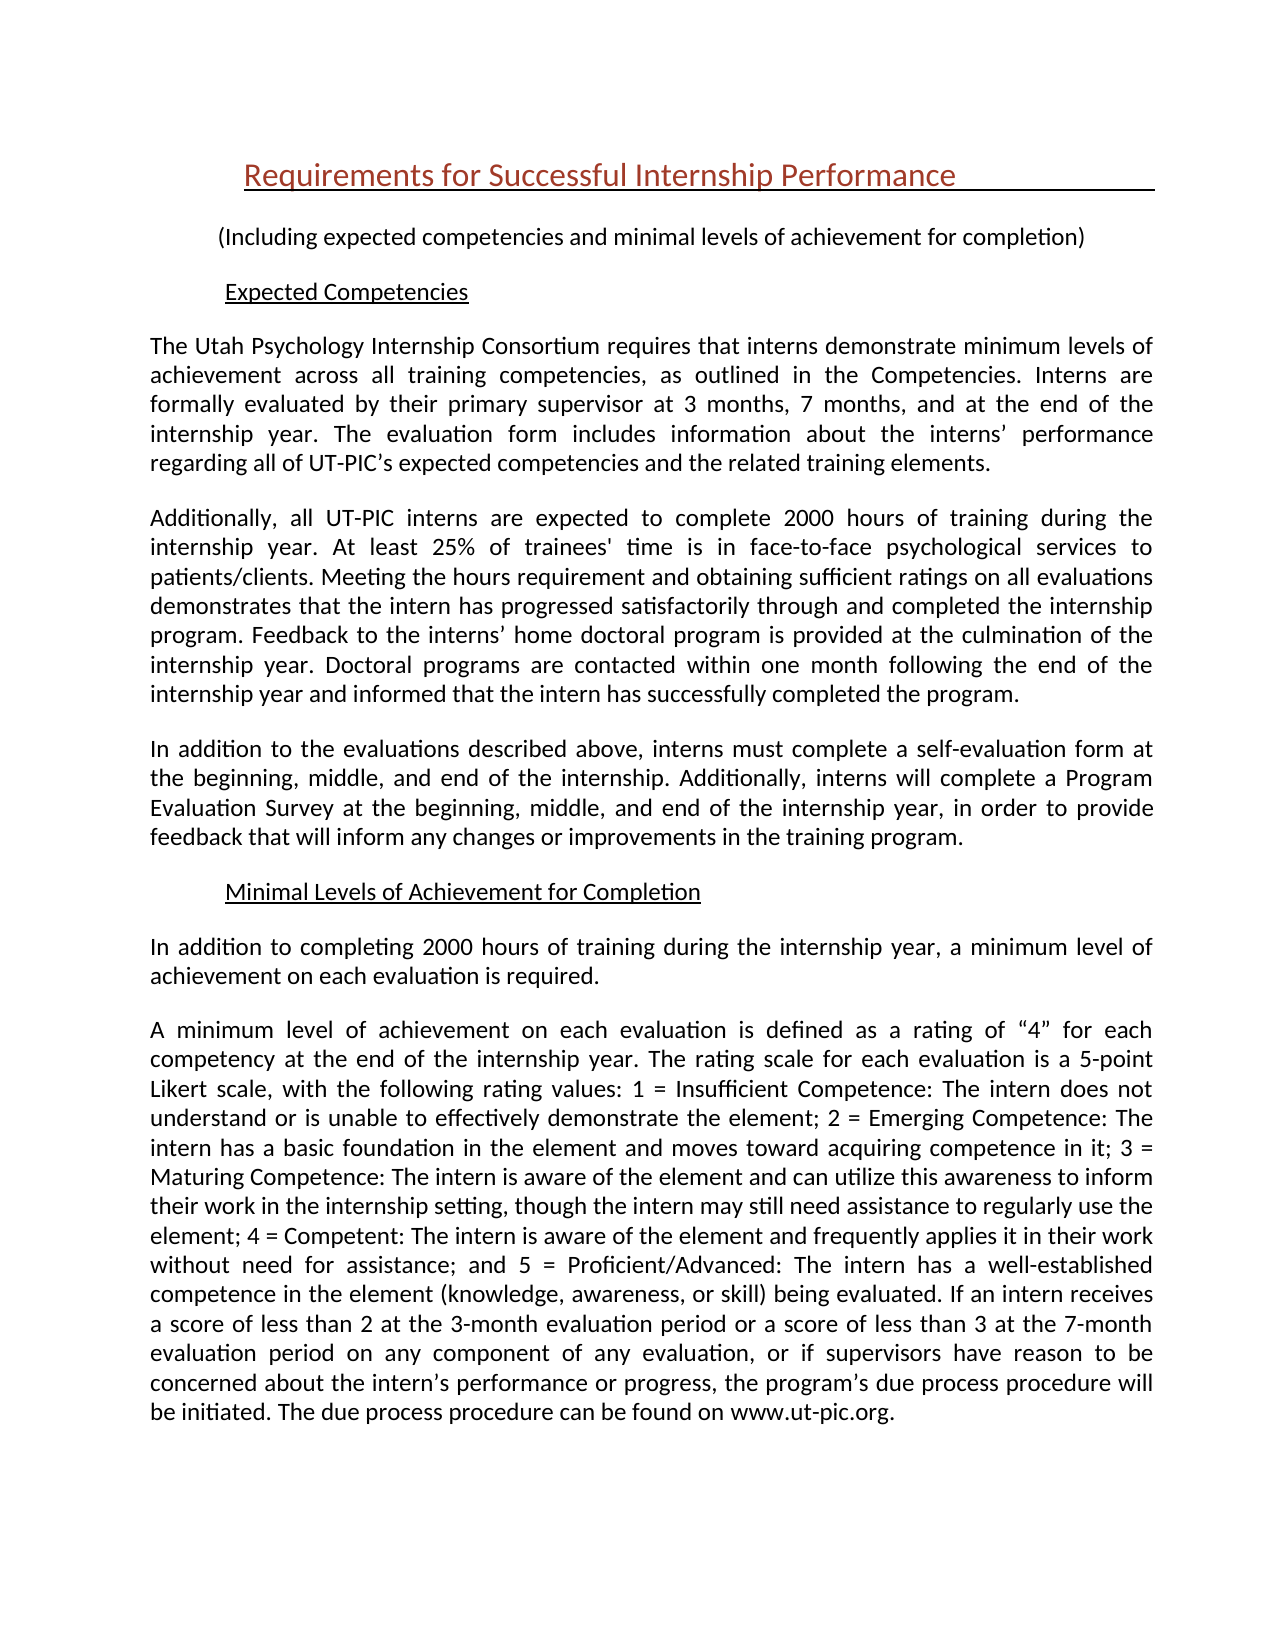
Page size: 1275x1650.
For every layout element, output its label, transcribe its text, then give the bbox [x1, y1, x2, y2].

text In addition to completing 2000 hours of training during the internship year, a minimum level of achievement on each evaluation is required. [150, 932, 1154, 990]
text In addition to the evaluations described above, interns must complete a self-evaluation form at the beginning, middle, and end of the internship. Additionally, interns will complete a Program Evaluation Survey at the beginning, middle, and end of the internship year, in order to provide feedback that will inform any changes or improvements in the training program. [150, 734, 1155, 852]
text A minimum level of achievement on each evaluation is defined as a rating of “4” for each competency at the end of the internship year. The rating scale for each evaluation is a 5-point Likert scale, with the following rating values: 1 = Insufficient Competence: The intern does not understand or is unable to effectively demonstrate the element; 2 = Emerging Competence: The intern has a basic foundation in the element and moves toward acquiring competence in it; 3 = Maturing Competence: The intern is aware of the element and can utilize this awareness to inform their work in the internship setting, though the intern may still need assistance to regularly use the element; 4 = Competent: The intern is aware of the element and frequently applies it in their work without need for assistance; and 5 = Proficient/Advanced: The intern has a well-established competence in the element (knowledge, awareness, or skill) being evaluated. If an intern receives a score of less than 2 at the 3-month evaluation period or a score of less than 3 at the 7-month evaluation period on any component of any evaluation, or if supervisors have reason to be concerned about the intern’s performance or progress, the program’s due process procedure will be initiated. The due process procedure can be found on www.ut-pic.org. [150, 1016, 1155, 1427]
text (Including expected competencies and minimal levels of achievement for completion) Expected Competencies [217, 222, 1086, 306]
text Minimal Levels of Achievement for Completion [225, 876, 1223, 907]
subtitle Requirements for Successful Internship Performance [150, 154, 1223, 195]
text The Utah Psychology Internship Consortium requires that interns demonstrate minimum levels of achievement across all training competencies, as outlined in the Competencies. Interns are formally evaluated by their primary supervisor at 3 months, 7 months, and at the end of the internship year. The evaluation form includes information about the interns’ performance regarding all of UT-PIC’s expected competencies and the related training elements. [150, 331, 1155, 478]
text Additionally, all UT-PIC interns are expected to complete 2000 hours of training during the internship year. At least 25% of trainees' time is in face-to-face psychological services to patients/clients. Meeting the hours requirement and obtaining sufficient ratings on all evaluations demonstrates that the intern has progressed satisfactorily through and completed the internship program. Feedback to the interns’ home doctoral program is provided at the culmination of the internship year. Doctoral programs are contacted within one month following the end of the internship year and informed that the intern has successfully completed the program. [150, 503, 1155, 709]
